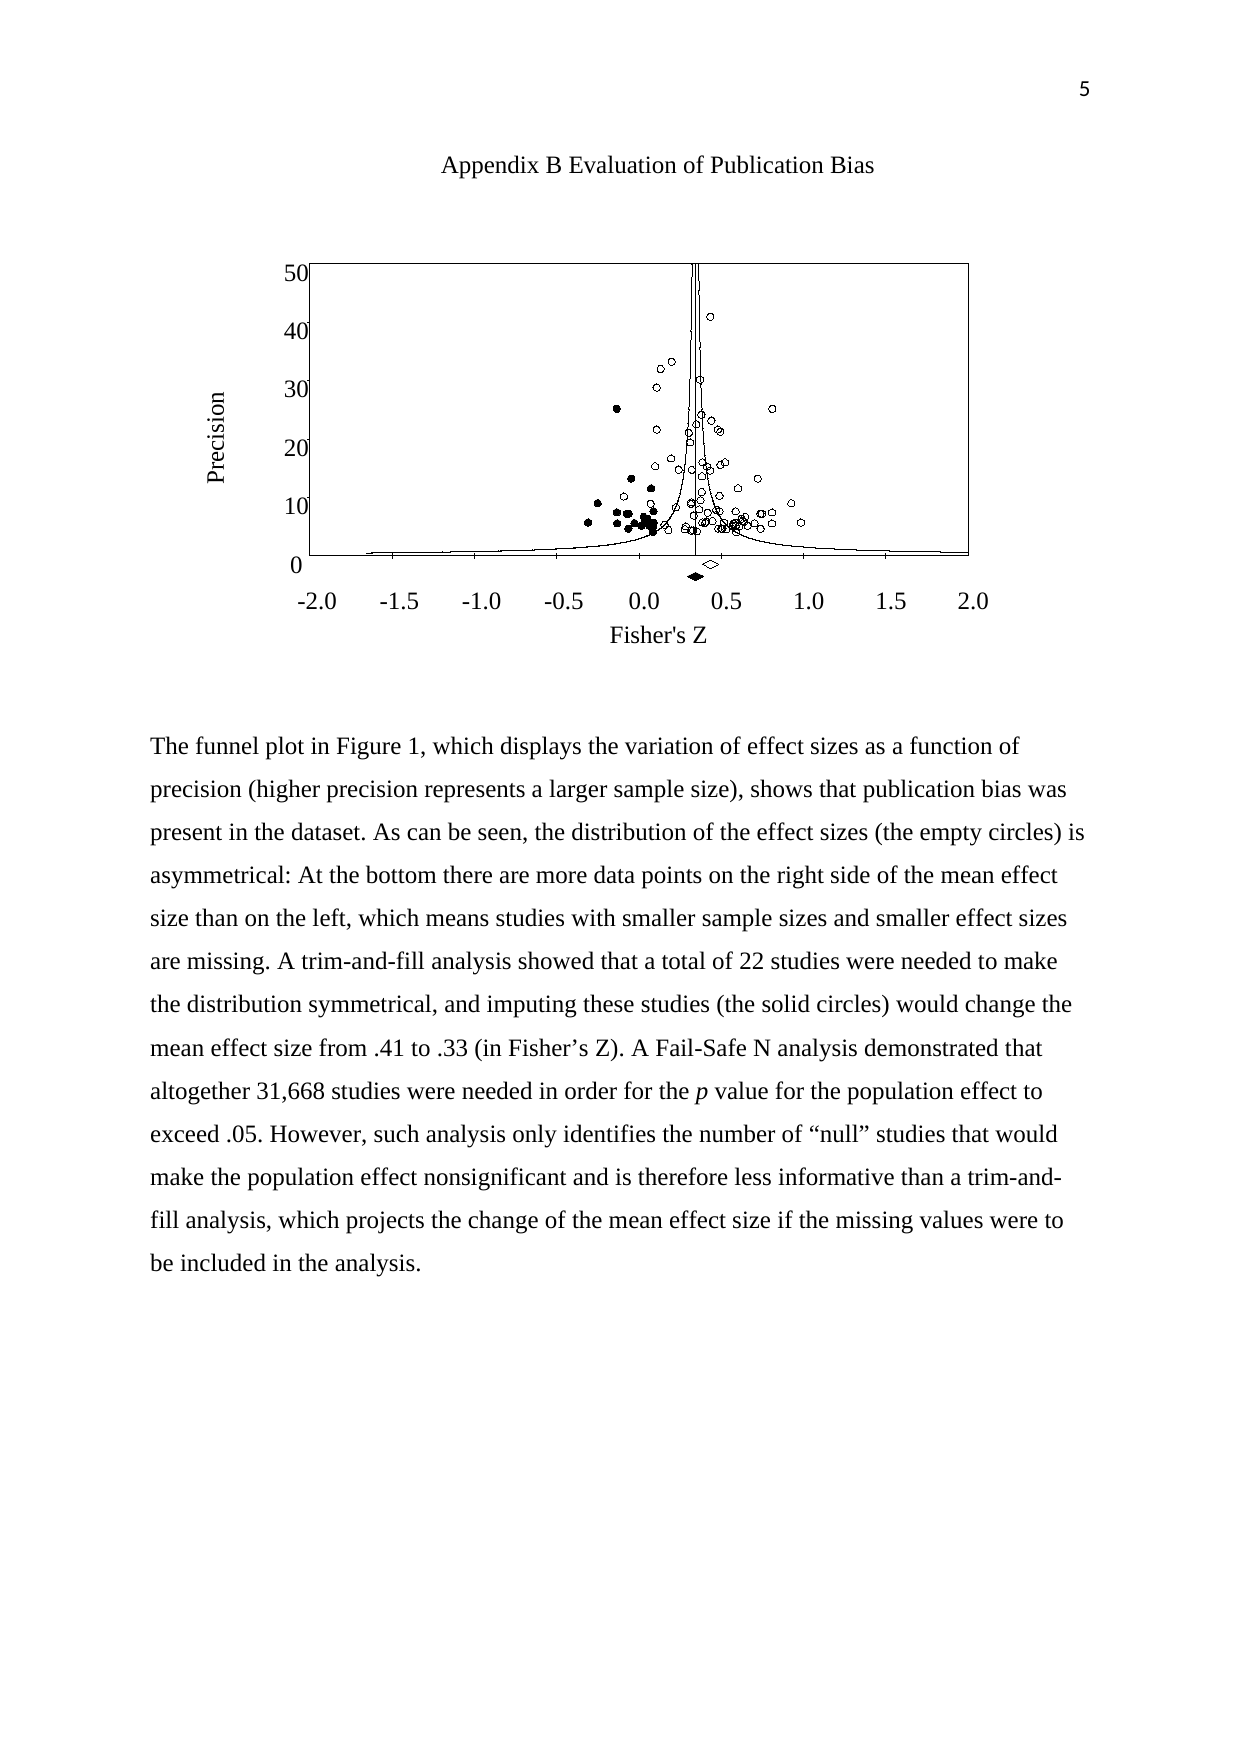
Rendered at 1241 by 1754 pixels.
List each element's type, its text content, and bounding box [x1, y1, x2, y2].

text The funnel plot in Figure 1, which displays the variation of effect sizes as a function of precision (higher precision represents a larger sample size), shows that publication bias was present in the dataset. As can be seen, the distribution of the effect sizes (the empty circles) is asymmetrical: At the bottom there are more data points on the right side of the mean effect size than on the left, which means studies with smaller sample sizes and smaller effect sizes are missing. A trim-and-fill analysis showed that a total of 22 studies were needed to make the distribution symmetrical, and imputing these studies (the solid circles) would change the mean effect size from .41 to .33 (in Fisher’s Z). A Fail-Safe N analysis demonstrated that altogether 31,668 studies were needed in order for the p value for the population effect to exceed .05. However, such analysis only identifies the number of “null” studies that would make the population effect nonsignificant and is therefore less informative than a trim-and-fill analysis, which projects the change of the mean effect size if the missing values were to be included in the analysis. [150, 731, 1090, 1277]
list Appendix B Evaluation of Publication Bias [225, 150, 1090, 179]
